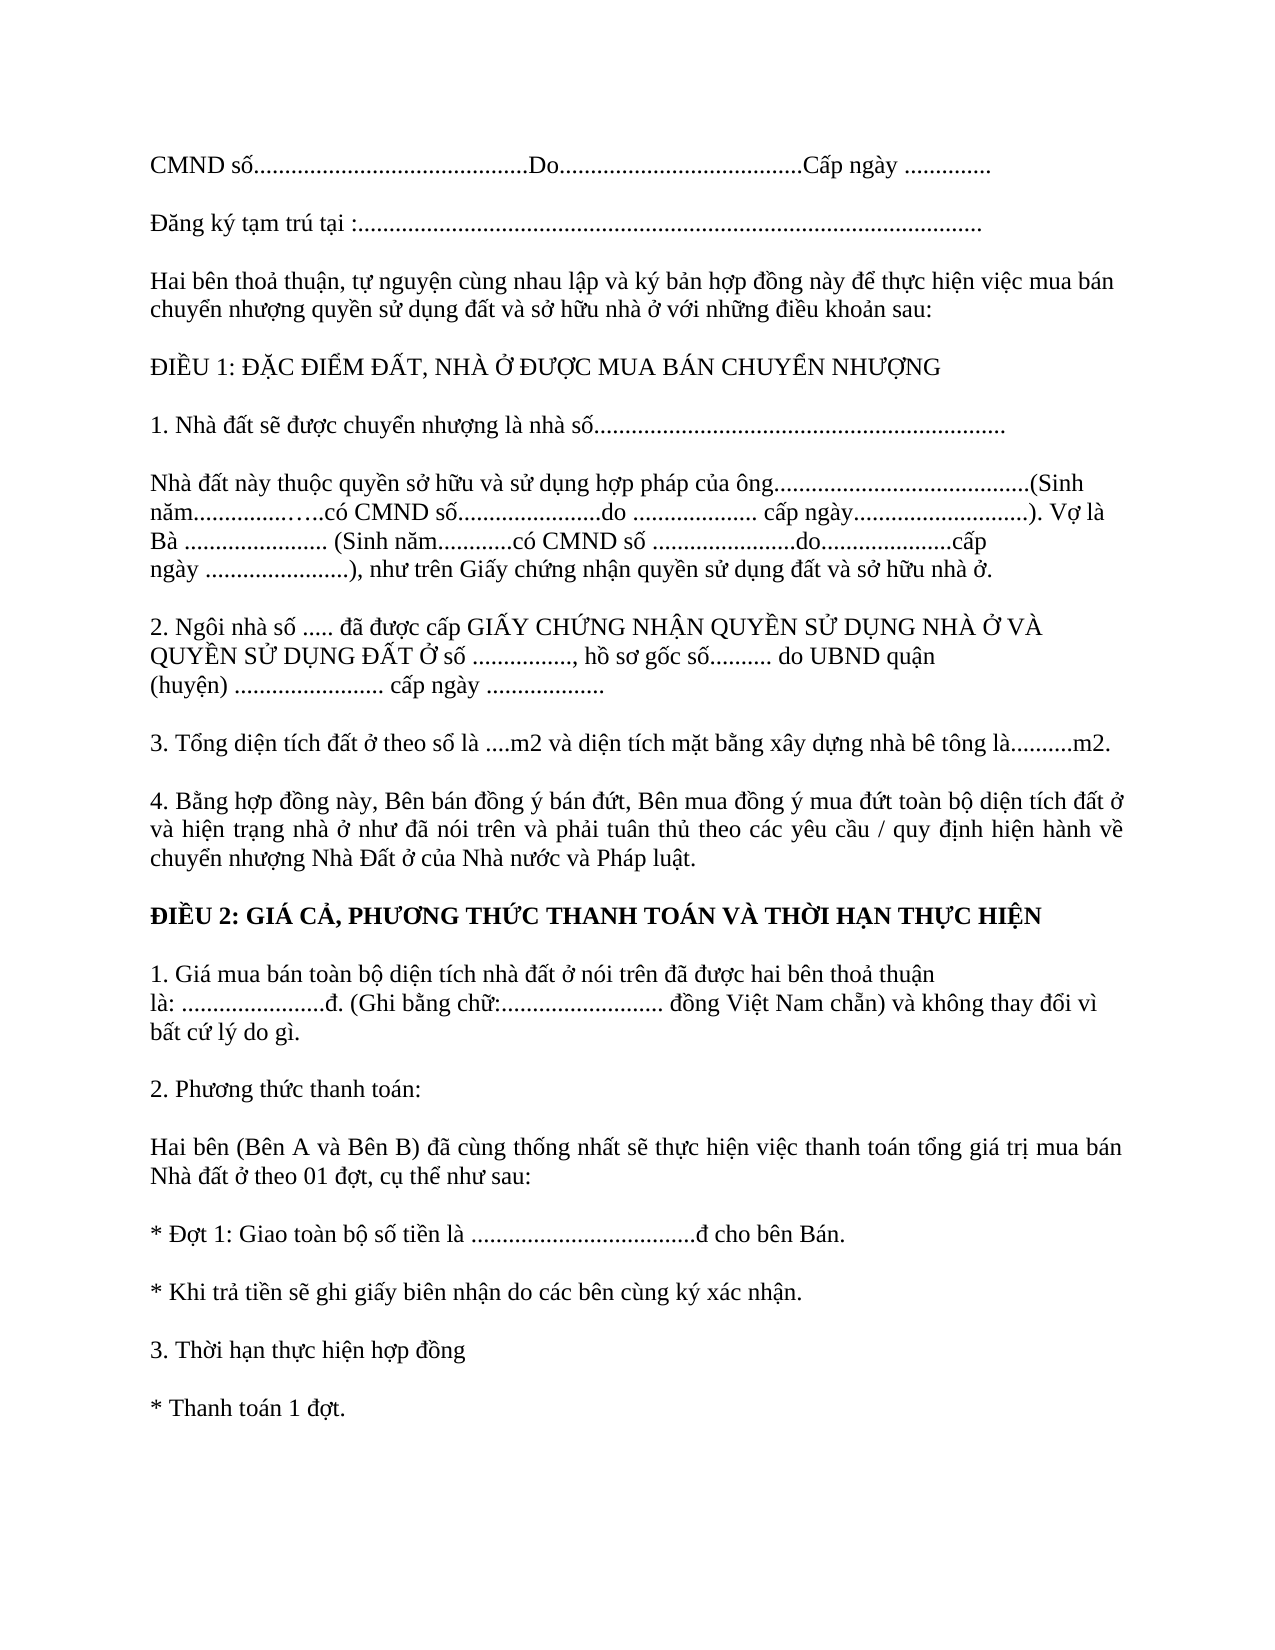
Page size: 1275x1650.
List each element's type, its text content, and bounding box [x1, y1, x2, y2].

text * Thanh toán 1 đợt. [150, 1393, 1125, 1422]
text CMND số............................................Do.......................................Cấp ngày .............. [150, 150, 1125, 179]
text 1. Nhà đất sẽ được chuyển nhượng là nhà số.................................................................. [150, 410, 1125, 439]
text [150, 208, 1125, 237]
text Hai bên (Bên A và Bên B) đã cùng thống nhất sẽ thực hiện việc thanh toán tổng giá trị mua bán Nhà đất ở theo 01 đợt, cụ thể như sau: [150, 1132, 1125, 1190]
text 2. Ngôi nhà số ..... đã được cấp GIẤY CHỨNG NHẬN QUYỀN SỬ DỤNG NHÀ Ở VÀ QUYỀN SỬ DỤNG ĐẤT Ở số ................, hồ sơ gốc số.......... do UBND quận (huyện) ........................ cấp ngày ................... [150, 612, 1125, 699]
text Hai bên thoả thuận, tự nguyện cùng nhau lập và ký bản hợp đồng này để thực hiện việc mua bán chuyển nhượng quyền sử dụng đất và sở hữu nhà ở với những điều khoản sau: [150, 266, 1125, 323]
text * Khi trả tiền sẽ ghi giấy biên nhận do các bên cùng ký xác nhận. [150, 1277, 1125, 1306]
text ĐIỀU 2: GIÁ CẢ, PHƯƠNG THỨC THANH TOÁN VÀ THỜI HẠN THỰC HIỆN [150, 901, 1125, 930]
text * Đợt 1: Giao toàn bộ số tiền là ....................................đ cho bên Bán. [150, 1219, 1125, 1248]
text 4. Bằng hợp đồng này, Bên bán đồng ý bán đứt, Bên mua đồng ý mua đứt toàn bộ diện tích đất ở và hiện trạng nhà ở như đã nói trên và phải tuân thủ theo các yêu cầu / quy định hiện hành về chuyển nhượng Nhà Đất ở của Nhà nước và Pháp luật. [150, 786, 1125, 872]
text 3. Tổng diện tích đất ở theo sổ là ....m2 và diện tích mặt bằng xây dựng nhà bê tông là..........m2. [150, 728, 1125, 757]
text 1. Giá mua bán toàn bộ diện tích nhà đất ở nói trên đã được hai bên thoả thuận là: .......................đ. (Ghi bằng chữ:.......................... đồng Việt Nam chẵn) và không thay đổi vì bất cứ lý do gì. [150, 959, 1125, 1045]
text Nhà đất này thuộc quyền sở hữu và sử dụng hợp pháp của ông.........................................(Sinh năm...............…..có CMND số.......................do .................... cấp ngày............................). Vợ là Bà ....................... (Sinh năm............có CMND số .......................do.....................cấp ngày .......................), như trên Giấy chứng nhận quyền sử dụng đất và sở hữu nhà ở. [150, 468, 1125, 583]
text 2. Phương thức thanh toán: [150, 1074, 1125, 1103]
text ĐIỀU 1: ĐẶC ĐIỂM ĐẤT, NHÀ Ở ĐƯỢC MUA BÁN CHUYỂN NHƯỢNG [150, 352, 1125, 381]
text 3. Thời hạn thực hiện hợp đồng [150, 1335, 1125, 1364]
